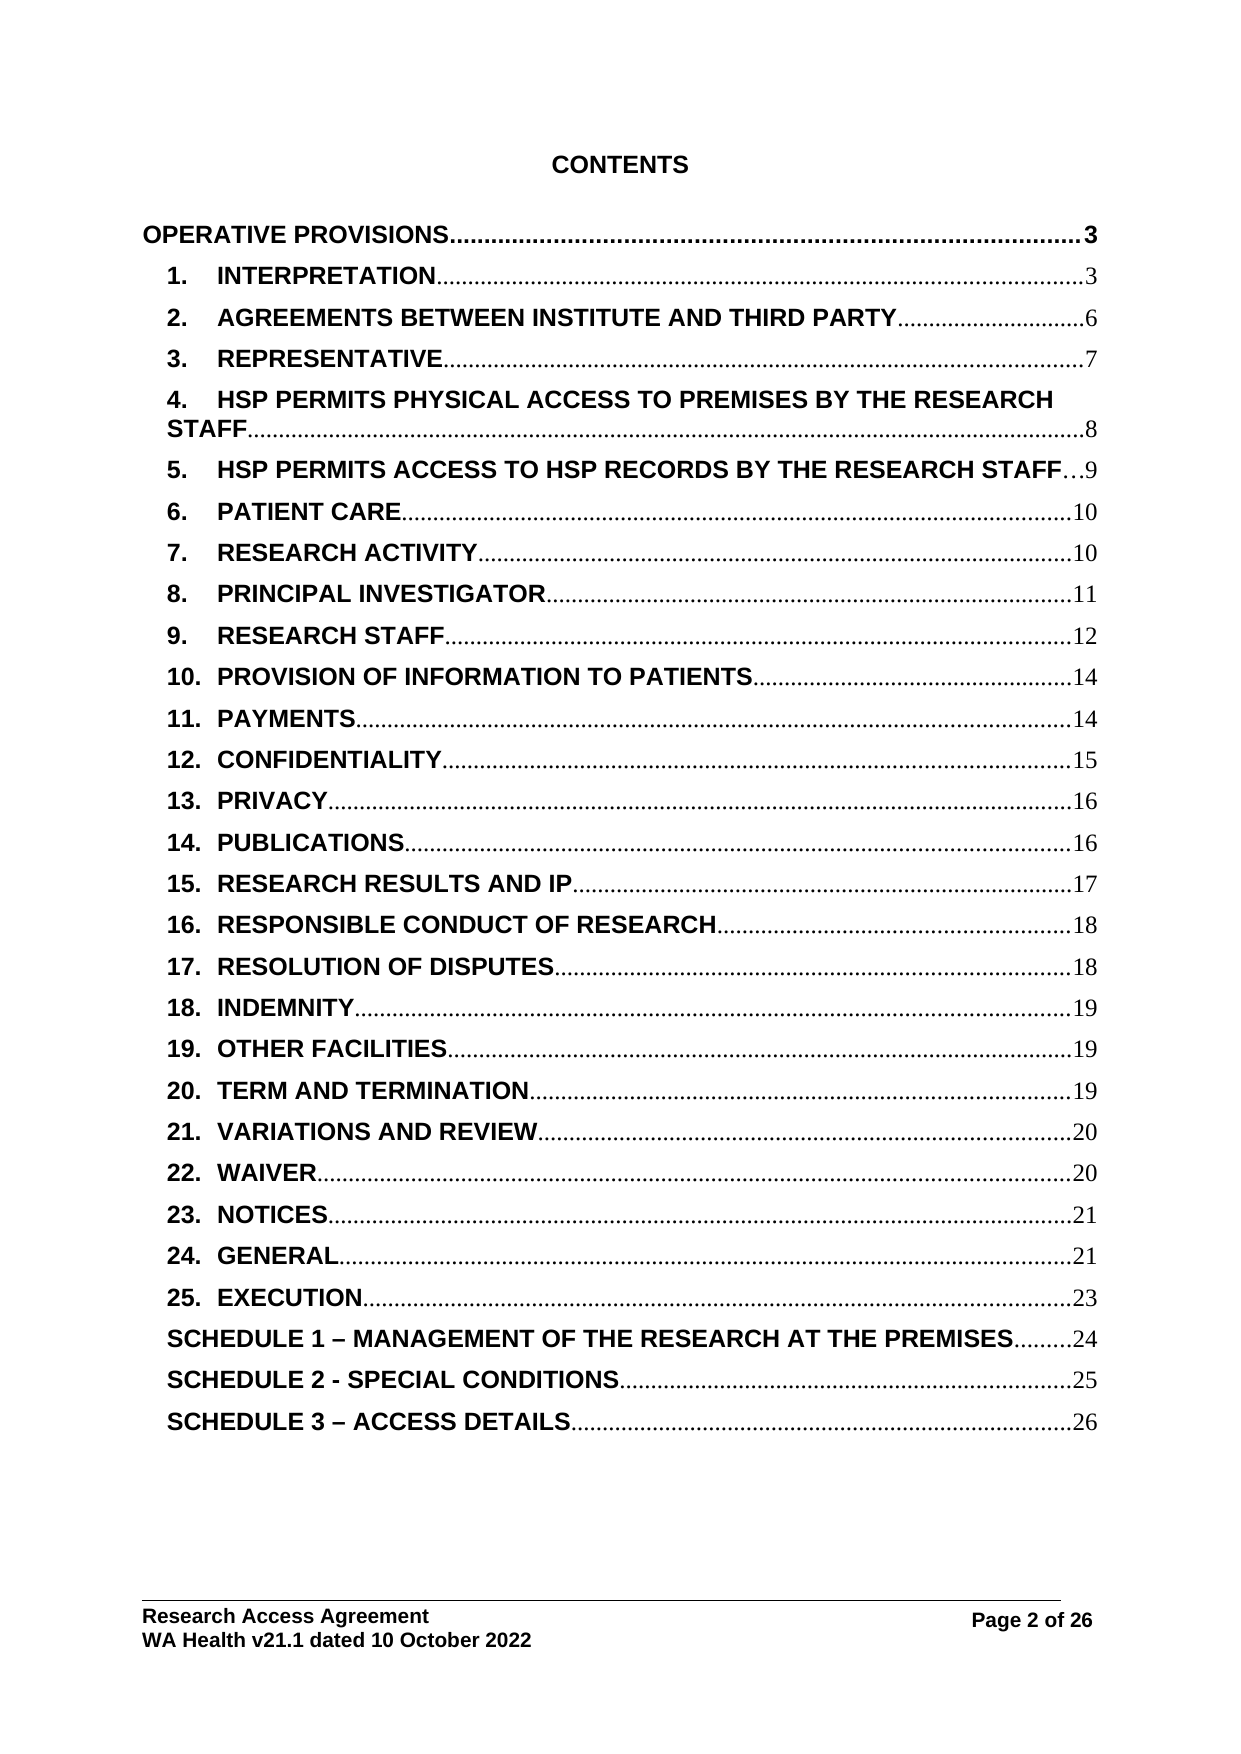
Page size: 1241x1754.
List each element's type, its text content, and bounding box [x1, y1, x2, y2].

text SCHEDULE 1 – MANAGEMENT OF THE RESEARCH AT THE PREMISES 24 [167, 1324, 1098, 1353]
text 14. PUBLICATIONS 16 [167, 828, 1098, 856]
text 19. OTHER FACILITIES 19 [167, 1034, 1098, 1063]
text 22. WAIVER 20 [167, 1158, 1098, 1187]
text 20. TERM AND TERMINATION 19 [167, 1076, 1098, 1104]
text 24. GENERAL 21 [167, 1241, 1098, 1270]
text SCHEDULE 2 - SPECIAL CONDITIONS 25 [167, 1365, 1098, 1394]
text 13. PRIVACY 16 [167, 786, 1098, 815]
text 23. NOTICES 21 [167, 1200, 1098, 1229]
text 12. CONFIDENTIALITY 15 [167, 745, 1098, 774]
text 9. RESEARCH STAFF 12 [167, 621, 1098, 650]
text 17. RESOLUTION OF DISPUTES 18 [167, 952, 1098, 981]
text 5. HSP PERMITS ACCESS TO HSP RECORDS BY THE RESEARCH STAFF 9 [167, 455, 1098, 484]
text 16. RESPONSIBLE CONDUCT OF RESEARCH 18 [167, 910, 1098, 939]
text 25. EXECUTION 23 [167, 1282, 1098, 1311]
text CONTENTS [142, 150, 1098, 179]
text 21. VARIATIONS AND REVIEW 20 [167, 1117, 1098, 1146]
text 3. REPRESENTATIVE 7 [167, 344, 1098, 373]
text OPERATIVE PROVISIONS 3 [142, 220, 1098, 249]
text 2. AGREEMENTS BETWEEN INSTITUTE AND THIRD PARTY 6 [167, 303, 1098, 331]
text 4. HSP PERMITS PHYSICAL ACCESS TO PREMISES BY THE RESEARCH STAFF 8 [167, 385, 1098, 443]
text 11. PAYMENTS 14 [167, 703, 1098, 732]
text 15. RESEARCH RESULTS AND IP 17 [167, 869, 1098, 898]
text 1. INTERPRETATION 3 [167, 261, 1098, 290]
text 6. PATIENT CARE 10 [167, 497, 1098, 526]
text 7. RESEARCH ACTIVITY 10 [167, 538, 1098, 567]
text 8. PRINCIPAL INVESTIGATOR 11 [167, 579, 1098, 608]
text SCHEDULE 3 – ACCESS DETAILS 26 [167, 1407, 1098, 1435]
text 18. INDEMNITY 19 [167, 993, 1098, 1022]
text 10. PROVISION OF INFORMATION TO PATIENTS 14 [167, 662, 1098, 691]
